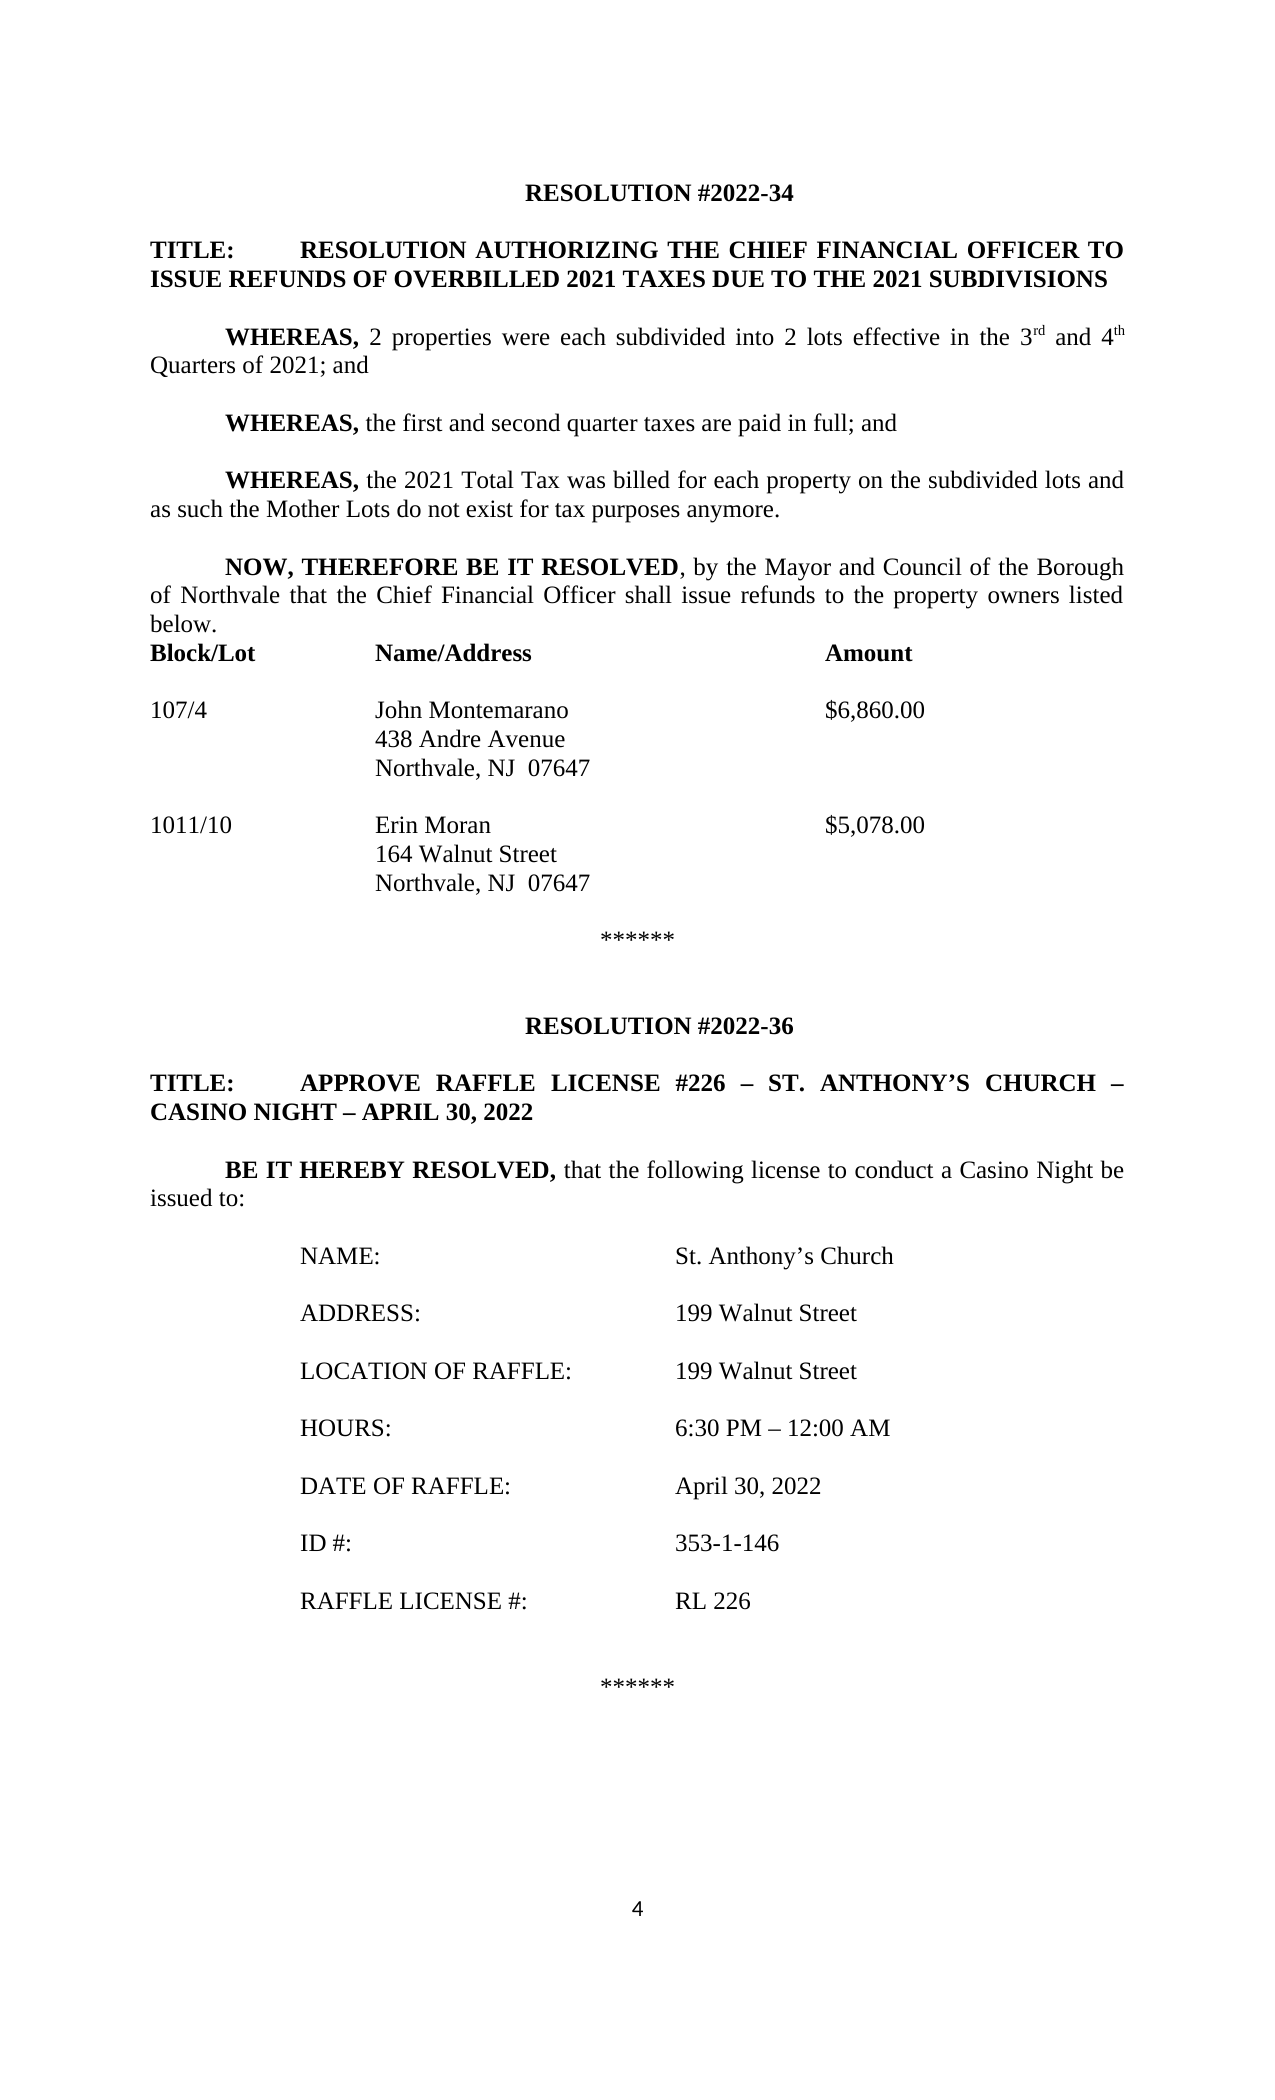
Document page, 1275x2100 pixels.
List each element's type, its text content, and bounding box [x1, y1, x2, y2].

text Northvale, NJ 07647 [150, 753, 1125, 782]
text ****** [150, 926, 1125, 954]
text ****** [525, 1672, 1125, 1701]
text WHEREAS, the first and second quarter taxes are paid in full; and [150, 408, 1125, 437]
text TITLE: RESOLUTION AUTHORIZING THE CHIEF FINANCIAL OFFICER TO ISSUE REFUNDS OF OVERBILLED 2021 TAXES DUE TO THE 2021 SUBDIVISIONS [150, 236, 1125, 293]
text WHEREAS, the 2021 Total Tax was billed for each property on the subdivided lots and as such the Mother Lots do not exist for tax purposes anymore. [150, 466, 1125, 523]
text TITLE: APPROVE RAFFLE LICENSE #226 – ST. ANTHONY’S CHURCH – CASINO NIGHT – APRIL 30, 2022 [150, 1068, 1125, 1126]
text RAFFLE LICENSE #: RL 226 [225, 1586, 1125, 1615]
text ADDRESS: 199 Walnut Street [225, 1298, 1125, 1327]
text NAME: St. Anthony’s Church [225, 1241, 1125, 1270]
text 1011/10 Erin Moran $5,078.00 [150, 811, 1125, 839]
text Block/Lot Name/Address Amount [150, 638, 1125, 667]
text RESOLUTION #2022-34 [450, 178, 1125, 207]
text LOCATION OF RAFFLE: 199 Walnut Street [225, 1356, 1125, 1385]
text HOURS: 6:30 PM – 12:00 AM [225, 1413, 1125, 1442]
text WHEREAS, 2 properties were each subdivided into 2 lots effective in the 3rd and 4th Quarters of 2021; and [150, 322, 1125, 379]
text 107/4 John Montemarano $6,860.00 [150, 696, 1125, 724]
text DATE OF RAFFLE: April 30, 2022 [225, 1471, 1125, 1500]
text NOW, THEREFORE BE IT RESOLVED, by the Mayor and Council of the Borough of Northvale that the Chief Financial Officer shall issue refunds to the property owners listed below. [150, 552, 1125, 638]
text 438 Andre Avenue [150, 724, 1125, 753]
text ID #: 353-1-146 [225, 1528, 1125, 1557]
text 164 Walnut Street [150, 839, 1125, 868]
text RESOLUTION #2022-36 [450, 1011, 1125, 1040]
text Northvale, NJ 07647 [150, 868, 1125, 897]
text BE IT HEREBY RESOLVED, that the following license to conduct a Casino Night be issued to: [150, 1155, 1125, 1212]
